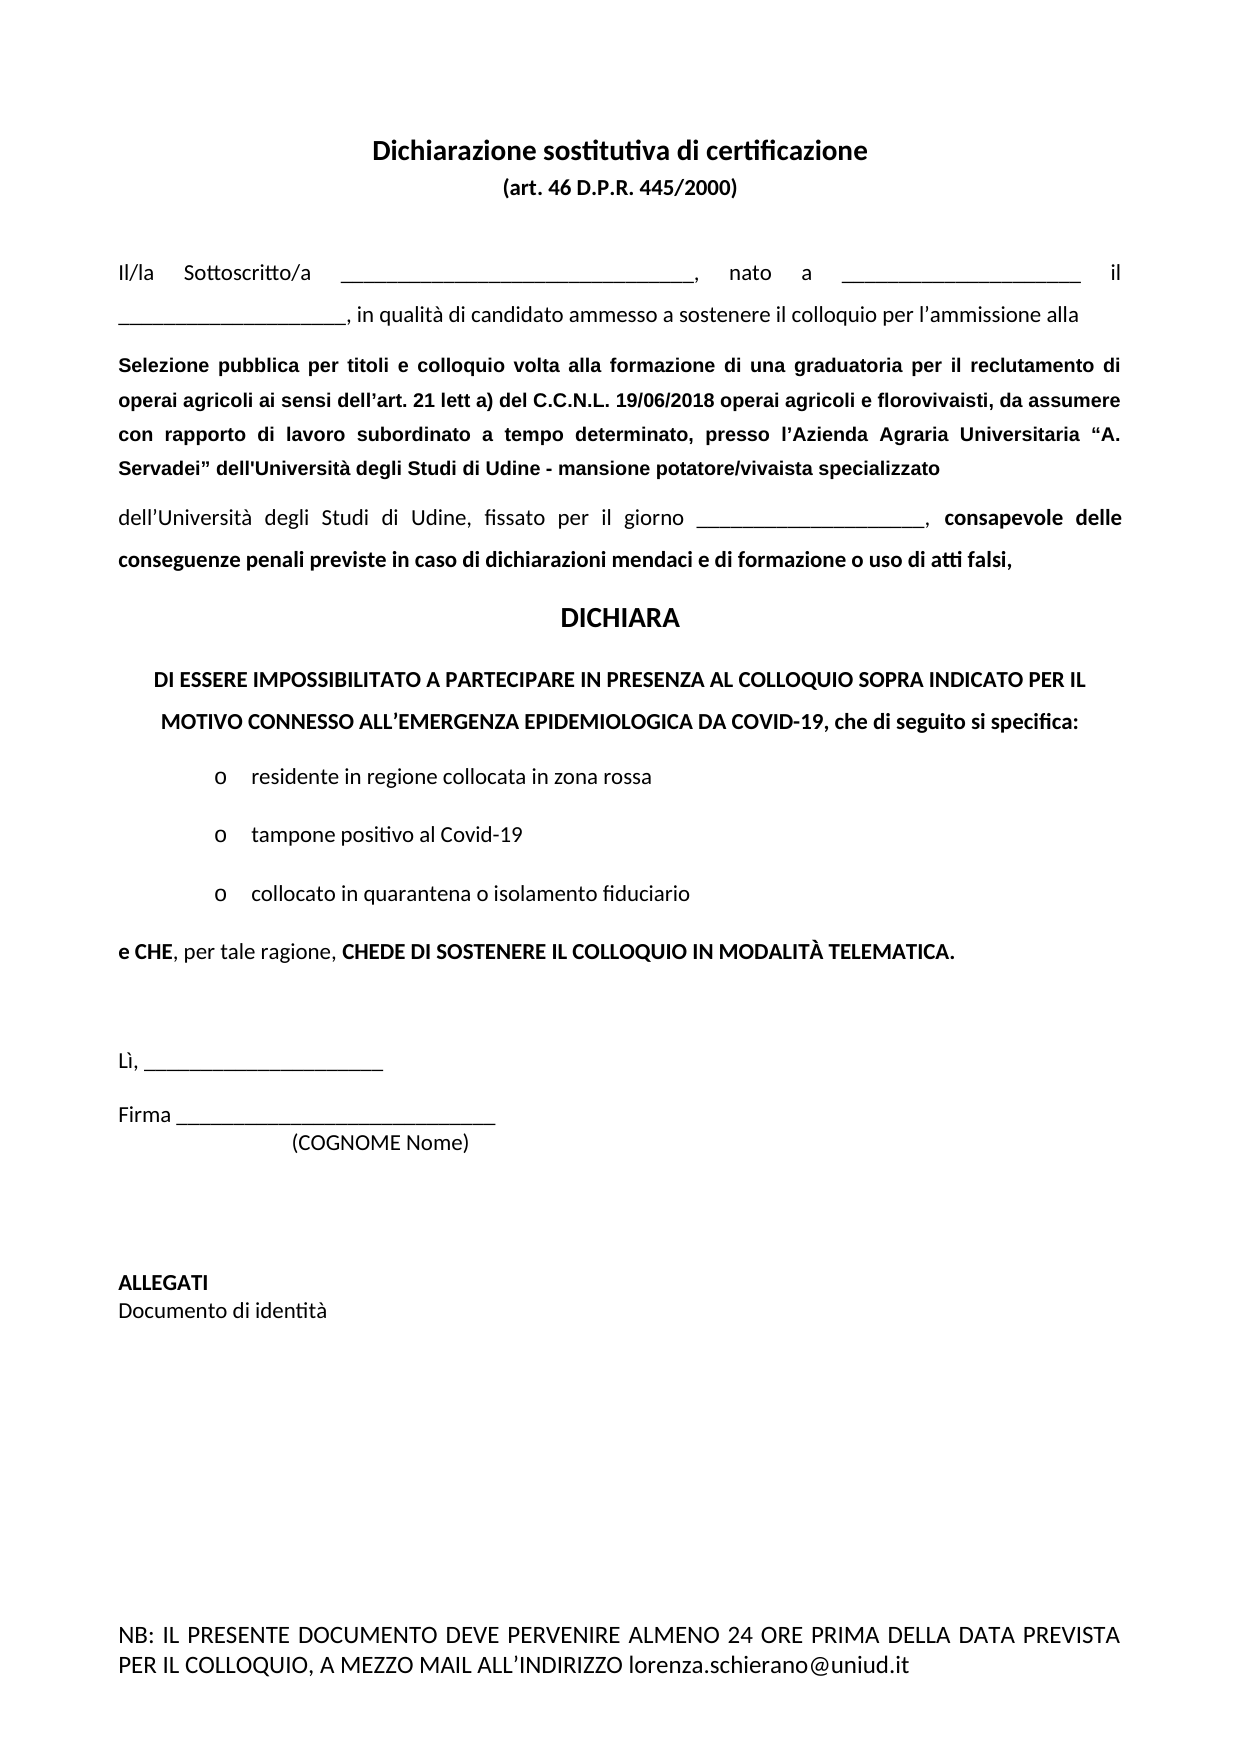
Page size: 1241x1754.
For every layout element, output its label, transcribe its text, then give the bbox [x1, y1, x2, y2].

text (COGNOME Nome) [118, 1128, 1122, 1156]
text Lì, _____________________ [118, 1046, 1122, 1074]
text Il/la Sottoscritto/a _______________________________, nato a _____________________ il ____________________, in qualità di candidato ammesso a sostenere il colloquio per l’ammissione alla [118, 258, 1122, 328]
text DICHIARA [118, 599, 1122, 635]
text DI ESSERE IMPOSSIBILITATO A PARTECIPARE IN PRESENZA AL COLLOQUIO SOPRA INDICATO PER IL MOTIVO CONNESSO ALL’EMERGENZA EPIDEMIOLOGICA DA COVID-19, che di seguito si specifica: [118, 666, 1122, 736]
text Documento di identità [118, 1297, 1122, 1324]
text Selezione pubblica per titoli e colloquio volta alla formazione di una graduatoria per il reclutamento di operai agricoli ai sensi dell’art. 21 lett a) del C.C.N.L. 19/06/2018 operai agricoli e florovivaisti, da assumere con rapporto di lavoro subordinato a tempo determinato, presso l’Azienda Agraria Universitaria “A. Servadei” dell'Università degli Studi di Udine - mansione potatore/vivaista specializzato [118, 354, 1122, 479]
text ALLEGATI [118, 1268, 1122, 1297]
text dell’Università degli Studi di Udine, fissato per il giorno ____________________, consapevole delle conseguenze penali previste in caso di dichiarazioni mendaci e di formazione o uso di atti falsi, [118, 503, 1122, 573]
list collocato in quarantena o isolamento fiduciario [213, 879, 1122, 908]
list residente in regione collocata in zona rossa [213, 762, 1122, 791]
text Dichiarazione sostitutiva di certificazione [118, 132, 1122, 167]
text (art. 46 D.P.R. 445/2000) [118, 173, 1122, 201]
text Firma ____________________________ [118, 1100, 1122, 1128]
list tampone positivo al Covid-19 [213, 820, 1122, 849]
text e CHE, per tale ragione, CHEDE DI SOSTENERE IL COLLOQUIO IN MODALITÀ TELEMATICA. [118, 937, 1122, 965]
